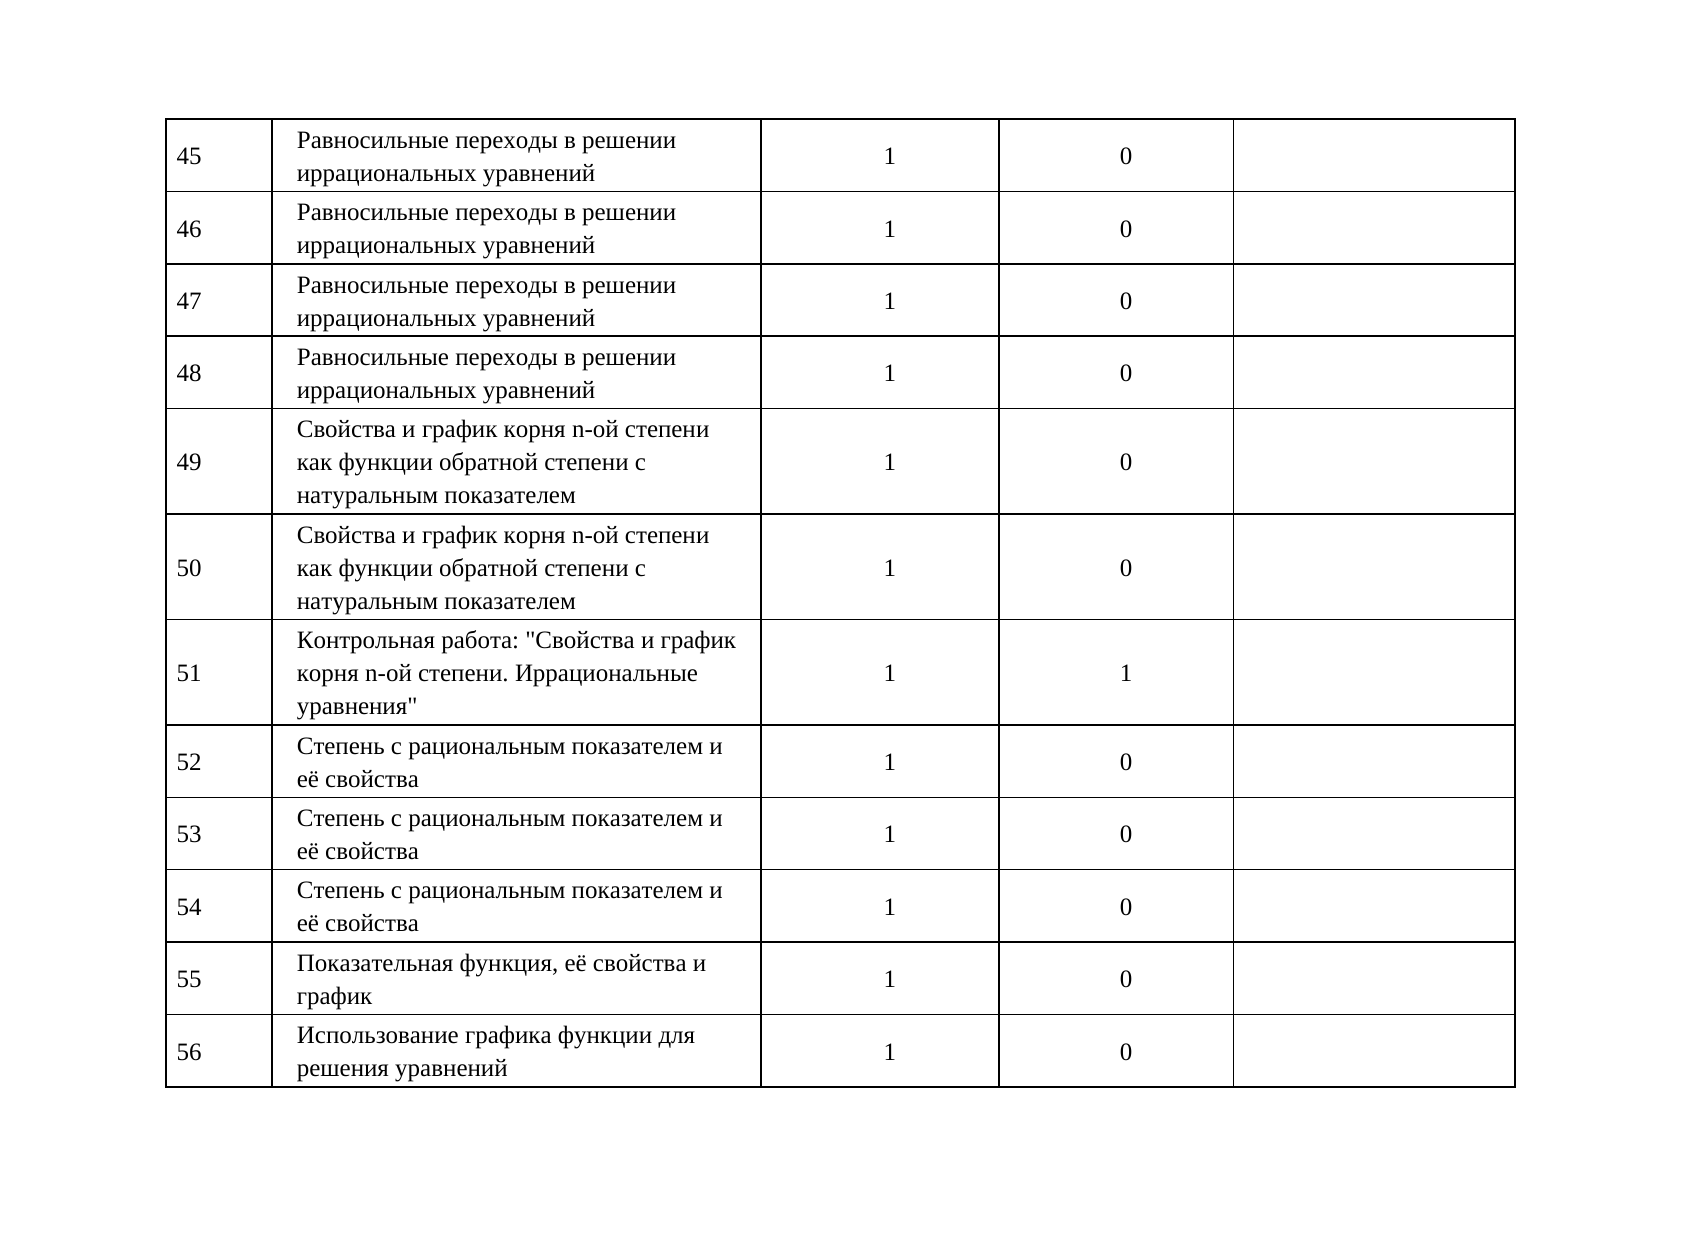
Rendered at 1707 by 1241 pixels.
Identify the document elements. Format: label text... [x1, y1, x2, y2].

table_cell 1 [762, 1015, 998, 1086]
table_cell 1 [762, 120, 998, 191]
table_cell 0 [1000, 515, 1233, 618]
table_cell 1 [762, 515, 998, 618]
table_cell 1 [762, 337, 998, 408]
table_cell 1 [762, 943, 998, 1013]
table_cell 1 [762, 798, 998, 869]
table_cell 0 [1000, 265, 1233, 335]
table_cell 1 [762, 192, 998, 263]
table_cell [273, 1015, 760, 1086]
table_cell 46 [167, 192, 271, 263]
table_cell [1234, 726, 1514, 796]
table_cell [1234, 337, 1514, 408]
table_cell 54 [167, 870, 271, 941]
table_cell Степень с рациональным показателем и её свойства [273, 798, 760, 869]
table_cell 0 [1000, 120, 1233, 191]
table_cell 49 [167, 409, 271, 513]
table_cell Степень с рациональным показателем и её свойства [273, 726, 760, 796]
table_cell [1234, 620, 1514, 724]
table_cell 0 [1000, 798, 1233, 869]
table_cell 53 [167, 798, 271, 869]
table_cell 1 [762, 870, 998, 941]
table_cell 52 [167, 726, 271, 796]
table_cell 51 [167, 620, 271, 724]
table_cell 0 [1000, 1015, 1233, 1086]
table_cell [1234, 870, 1514, 941]
table_cell 1 [762, 726, 998, 796]
table_cell [1234, 798, 1514, 869]
table_cell 0 [1000, 726, 1233, 796]
table_cell Свойства и график корня n-ой степени как функции обратной степени с натуральным показателем [273, 515, 760, 618]
table_cell Контрольная работа: "Свойства и график корня n-ой степени. Иррациональные уравнения" [273, 620, 760, 724]
table_cell 45 [167, 120, 271, 191]
table_cell Степень с рациональным показателем и её свойства [273, 870, 760, 941]
table_cell 55 [167, 943, 271, 1013]
table_cell 0 [1000, 870, 1233, 941]
table_cell 0 [1000, 192, 1233, 263]
table_cell 1 [762, 620, 998, 724]
table_cell [1234, 1015, 1514, 1086]
table_cell [1234, 943, 1514, 1013]
table_cell 1 [762, 409, 998, 513]
table_cell 47 [167, 265, 271, 335]
table_cell [1234, 192, 1514, 263]
table_cell 1 [1000, 620, 1233, 724]
table_cell [1234, 409, 1514, 513]
table_cell [1234, 515, 1514, 618]
table_cell 50 [167, 515, 271, 618]
table_cell Свойства и график корня n-ой степени как функции обратной степени с натуральным показателем [273, 409, 760, 513]
table_cell 0 [1000, 943, 1233, 1013]
table_cell Равносильные переходы в решении иррациональных уравнений [273, 337, 760, 408]
table_cell Равносильные переходы в решении иррациональных уравнений [273, 192, 760, 263]
table_cell 1 [762, 265, 998, 335]
table_cell 48 [167, 337, 271, 408]
table_cell 56 [167, 1015, 271, 1086]
table_cell [1234, 265, 1514, 335]
table_cell Равносильные переходы в решении иррациональных уравнений [273, 120, 760, 191]
table_cell 0 [1000, 409, 1233, 513]
table_cell Равносильные переходы в решении иррациональных уравнений [273, 265, 760, 335]
table_cell [1234, 120, 1514, 191]
table_cell 0 [1000, 337, 1233, 408]
table_cell Показательная функция, её свойства и график [273, 943, 760, 1013]
